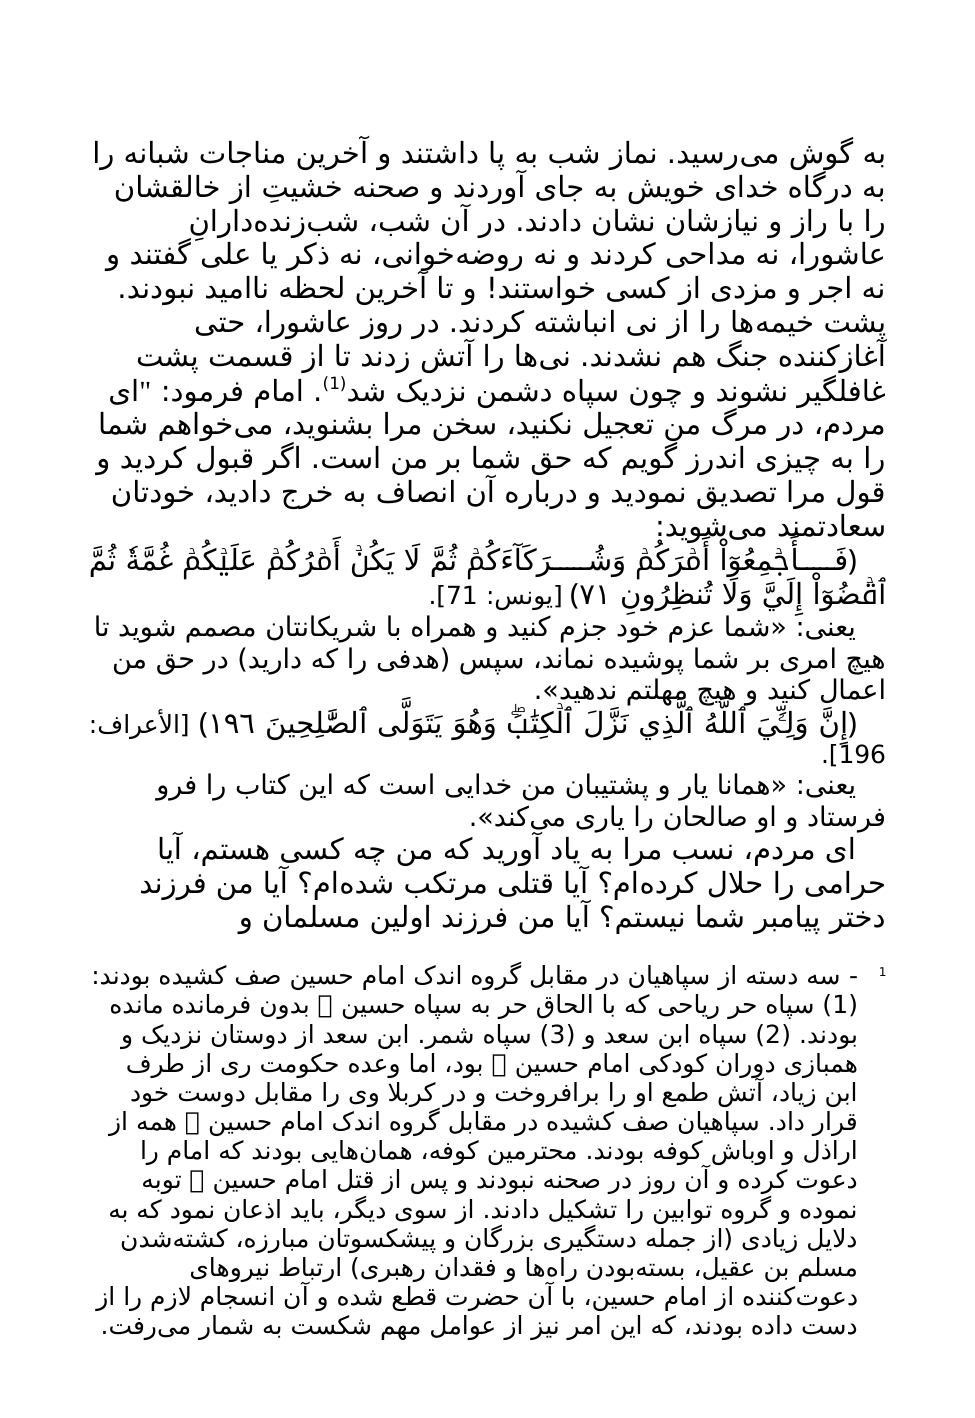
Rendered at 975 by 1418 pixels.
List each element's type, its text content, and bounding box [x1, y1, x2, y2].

text یعنی: «همانا یار و پشتیبان من خدایی است که این کتاب را فرو فرستاد و او صالحان را یاری می‌کند». [89, 769, 886, 832]
text ﴿إِنَّ وَلِـِّۧيَ ٱللَّهُ ٱلَّذِي نَزَّلَ ٱلۡكِتَٰبَۖ وَهُوَ يَتَوَلَّى ٱلصَّٰلِحِينَ ١٩٦﴾ [الأعراف: 196]. [89, 706, 886, 769]
text ای مردم، نسب مرا به یاد آورید که من چه کسی هستم، آیا حرامی را حلال کرده‌ام؟ آیا قتلی مرتکب شده‌ام؟ آیا من فرزند دختر پیامبر شما نیستم؟ آیا من فرزند اولین مسلمان و تصدیق‌کننده رسالت پیامبر خدا نیستم؟ آیا حمزه سیدالشهدا، عموی پدرم نبود؟ آیا جعفر بن ابوطالب عموی دیگر من نبود؟ آیا رسول خدا ج نفرمود: حسن و حسین سرور جوانان اهل بهشت هستند؟ آیا این دلایل شما را از ریختن خون من باز نمی‌دارد؟"(). [89, 832, 886, 934]
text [89, 136, 886, 544]
text یعنی: «شما عزم خود جزم کنید و همراه با شریکانتان مصمم شوید تا هیچ امری بر شما پوشیده نماند، سپس (هدفی را که دارید) در حق من اعمال کنید و هیچ مهلتم ندهید». [89, 612, 886, 706]
text ﴿فَأَجۡمِعُوٓاْ أَمۡرَكُمۡ وَشُرَكَآءَكُمۡ ثُمَّ لَا يَكُنۡ أَمۡرُكُمۡ عَلَيۡكُمۡ غُمَّةٗ ثُمَّ ٱقۡضُوٓاْ إِلَيَّ وَلَا تُنظِرُونِ ٧١﴾ [یونس: 71]. [89, 544, 886, 612]
